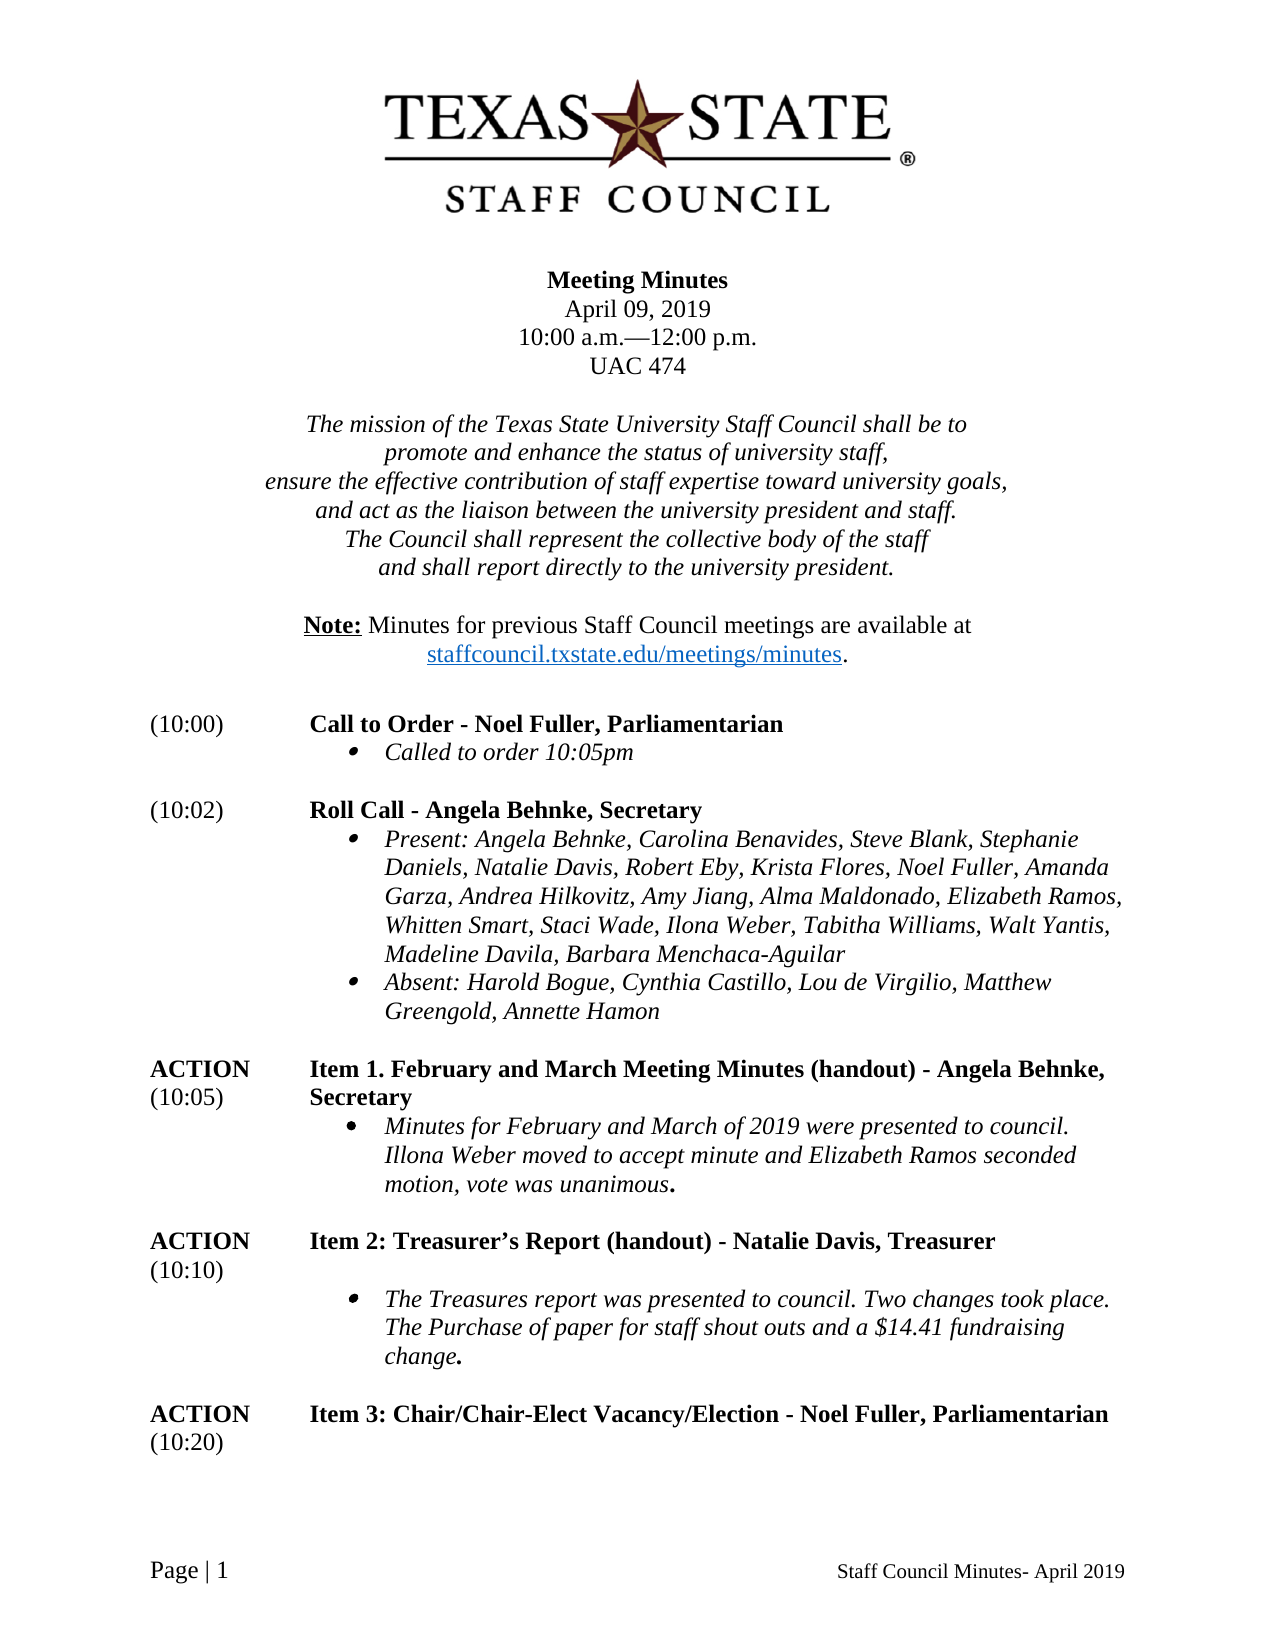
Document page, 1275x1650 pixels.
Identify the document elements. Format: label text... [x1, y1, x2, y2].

text (10:00) Call to Order - Noel Fuller, Parliamentarian [150, 709, 1125, 737]
text (10:10) [150, 1255, 1125, 1284]
text (10:02) Roll Call - Angela Behnke, Secretary [150, 795, 1125, 824]
text The Council shall represent the collective body of the staff [150, 524, 1125, 552]
text The mission of the Texas State University Staff Council shall be to [150, 409, 1125, 437]
picture [349, 43, 926, 264]
text (10:20) [150, 1427, 1125, 1456]
list The Treasures report was presented to council. Two changes took place. The Purchase of paper for staff shout outs and a $14.41 fundraising change. [347, 1284, 1125, 1370]
text ensure the effective contribution of staff expertise toward university goals, [150, 466, 1125, 495]
text and act as the liaison between the university president and staff. [150, 495, 1125, 524]
list Absent: Harold Bogue, Cynthia Castillo, Lou de Virgilio, Matthew Greengold, Annette Hamon [347, 967, 1125, 1025]
text and shall report directly to the university president. [150, 552, 1125, 581]
list Called to order 10:05pm [347, 737, 1125, 766]
list Present: Angela Behnke, Carolina Benavides, Steve Blank, Stephanie Daniels, Natalie Davis, Robert Eby, Krista Flores, Noel Fuller, Amanda Garza, Andrea Hilkovitz, Amy Jiang, Alma Maldonado, Elizabeth Ramos, Whitten Smart, Staci Wade, Ilona Weber, Tabitha Williams, Walt Yantis, Madeline Davila, Barbara Menchaca-Aguilar [347, 824, 1125, 967]
text 10:00 a.m.—12:00 p.m. [150, 322, 1125, 351]
text (10:05) Secretary [150, 1082, 1125, 1111]
text Meeting Minutes [150, 265, 1125, 294]
text UAC 474 [150, 351, 1125, 380]
text ACTION Item 3: Chair/Chair-Elect Vacancy/Election - Noel Fuller, Parliamentarian [150, 1399, 1125, 1427]
text promote and enhance the status of university staff, [150, 437, 1125, 466]
text April 09, 2019 [150, 294, 1125, 322]
text ACTION Item 2: Treasurer’s Report (handout) - Natalie Davis, Treasurer [150, 1226, 1125, 1255]
list Minutes for February and March of 2019 were presented to council. Illona Weber moved to accept minute and Elizabeth Ramos seconded motion, vote was unanimous. [347, 1111, 1125, 1197]
text Note: Minutes for previous Staff Council meetings are available at staffcouncil.txstate.edu/meetings/minutes. [150, 610, 1125, 667]
text ACTION Item 1. February and March Meeting Minutes (handout) - Angela Behnke, [150, 1054, 1125, 1082]
